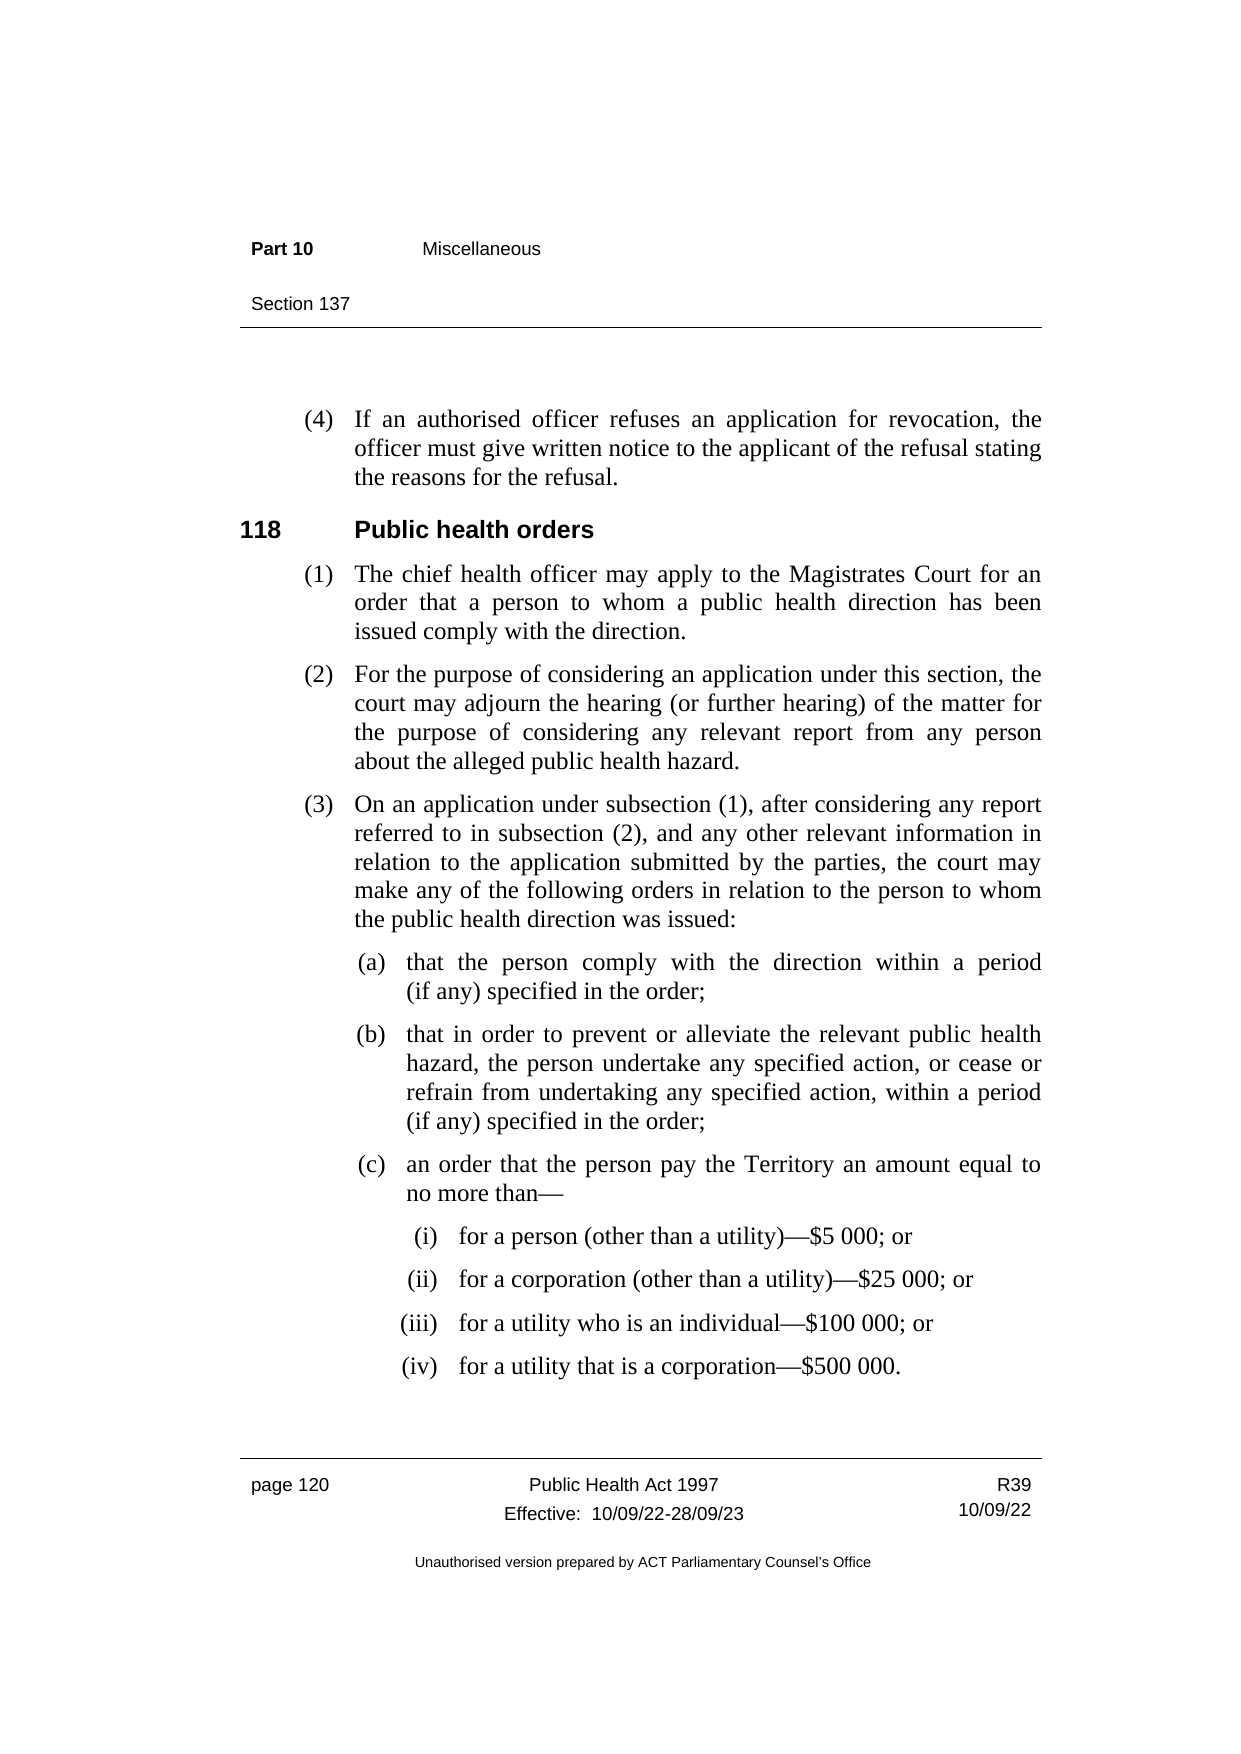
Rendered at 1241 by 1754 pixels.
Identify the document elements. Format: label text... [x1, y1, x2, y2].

text (i) for a person (other than a utility)—$5 000; or [239, 1221, 1042, 1250]
text (iv) for a utility that is a corporation—$500 000. [239, 1351, 1042, 1380]
text (ii) for a corporation (other than a utility)—$25 000; or [239, 1264, 1042, 1293]
text 118 Public health orders [239, 515, 1042, 544]
text (3) On an application under subsection (1), after considering any report referred to in subsection (2), and any other relevant information in relation to the application submitted by the parties, the court may make any of the following orders in relation to the person to whom the public health direction was issued: [239, 789, 1042, 933]
text (4) If an authorised officer refuses an application for revocation, the officer must give written notice to the applicant of the refusal stating the reasons for the refusal. [239, 404, 1042, 490]
text (iii) for a utility who is an individual—$100 000; or [239, 1308, 1042, 1337]
text (1) The chief health officer may apply to the for an order that a person to whom a public health direction has been issued comply with the direction. [239, 559, 1042, 645]
text (2) For the purpose of considering an application under this section, the court may adjourn the hearing (or further hearing) of the matter for the purpose of considering any relevant report from any person about the alleged public health hazard. [239, 659, 1042, 774]
text (a) that the person comply with the direction within a period (if any) specified in the order; [239, 947, 1042, 1005]
text (b) that in order to prevent or alleviate the relevant public health hazard, the person undertake any specified action, or cease or refrain from undertaking any specified action, within a period (if any) specified in the order; [239, 1019, 1042, 1134]
text (c) an order that the person pay the Territory an amount equal to no more than— [239, 1149, 1042, 1207]
